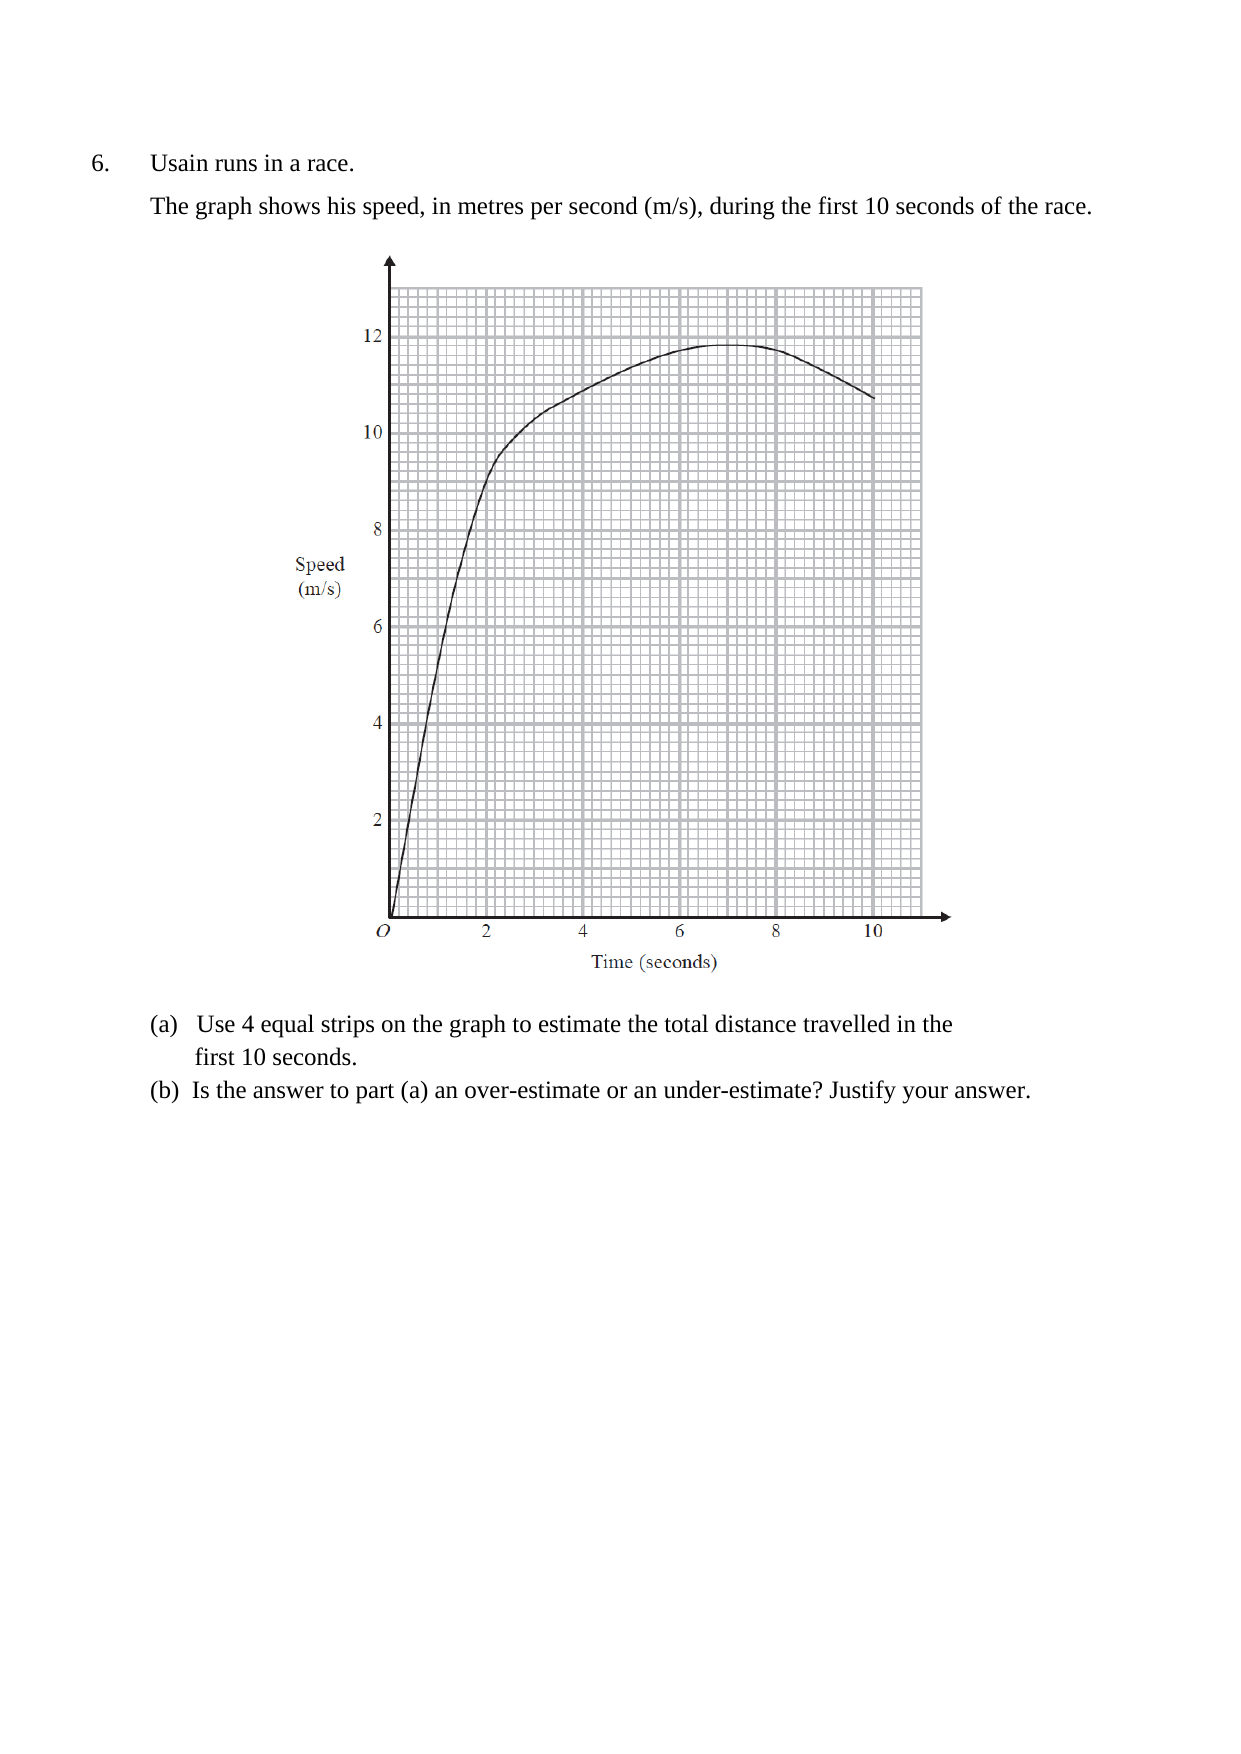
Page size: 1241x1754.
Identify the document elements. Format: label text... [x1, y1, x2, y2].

text 6. Usain runs in a race. [91, 148, 1169, 176]
text The graph shows his speed, in metres per second (m/s), during the first 10 seconds of the race. [150, 191, 1139, 219]
text (a) Use 4 equal strips on the graph to estimate the total distance travelled in the first 10 seconds. [150, 1009, 1031, 1071]
text (b) Is the answer to part (a) an over-estimate or an under-estimate? Justify your answer. [150, 1076, 1090, 1104]
